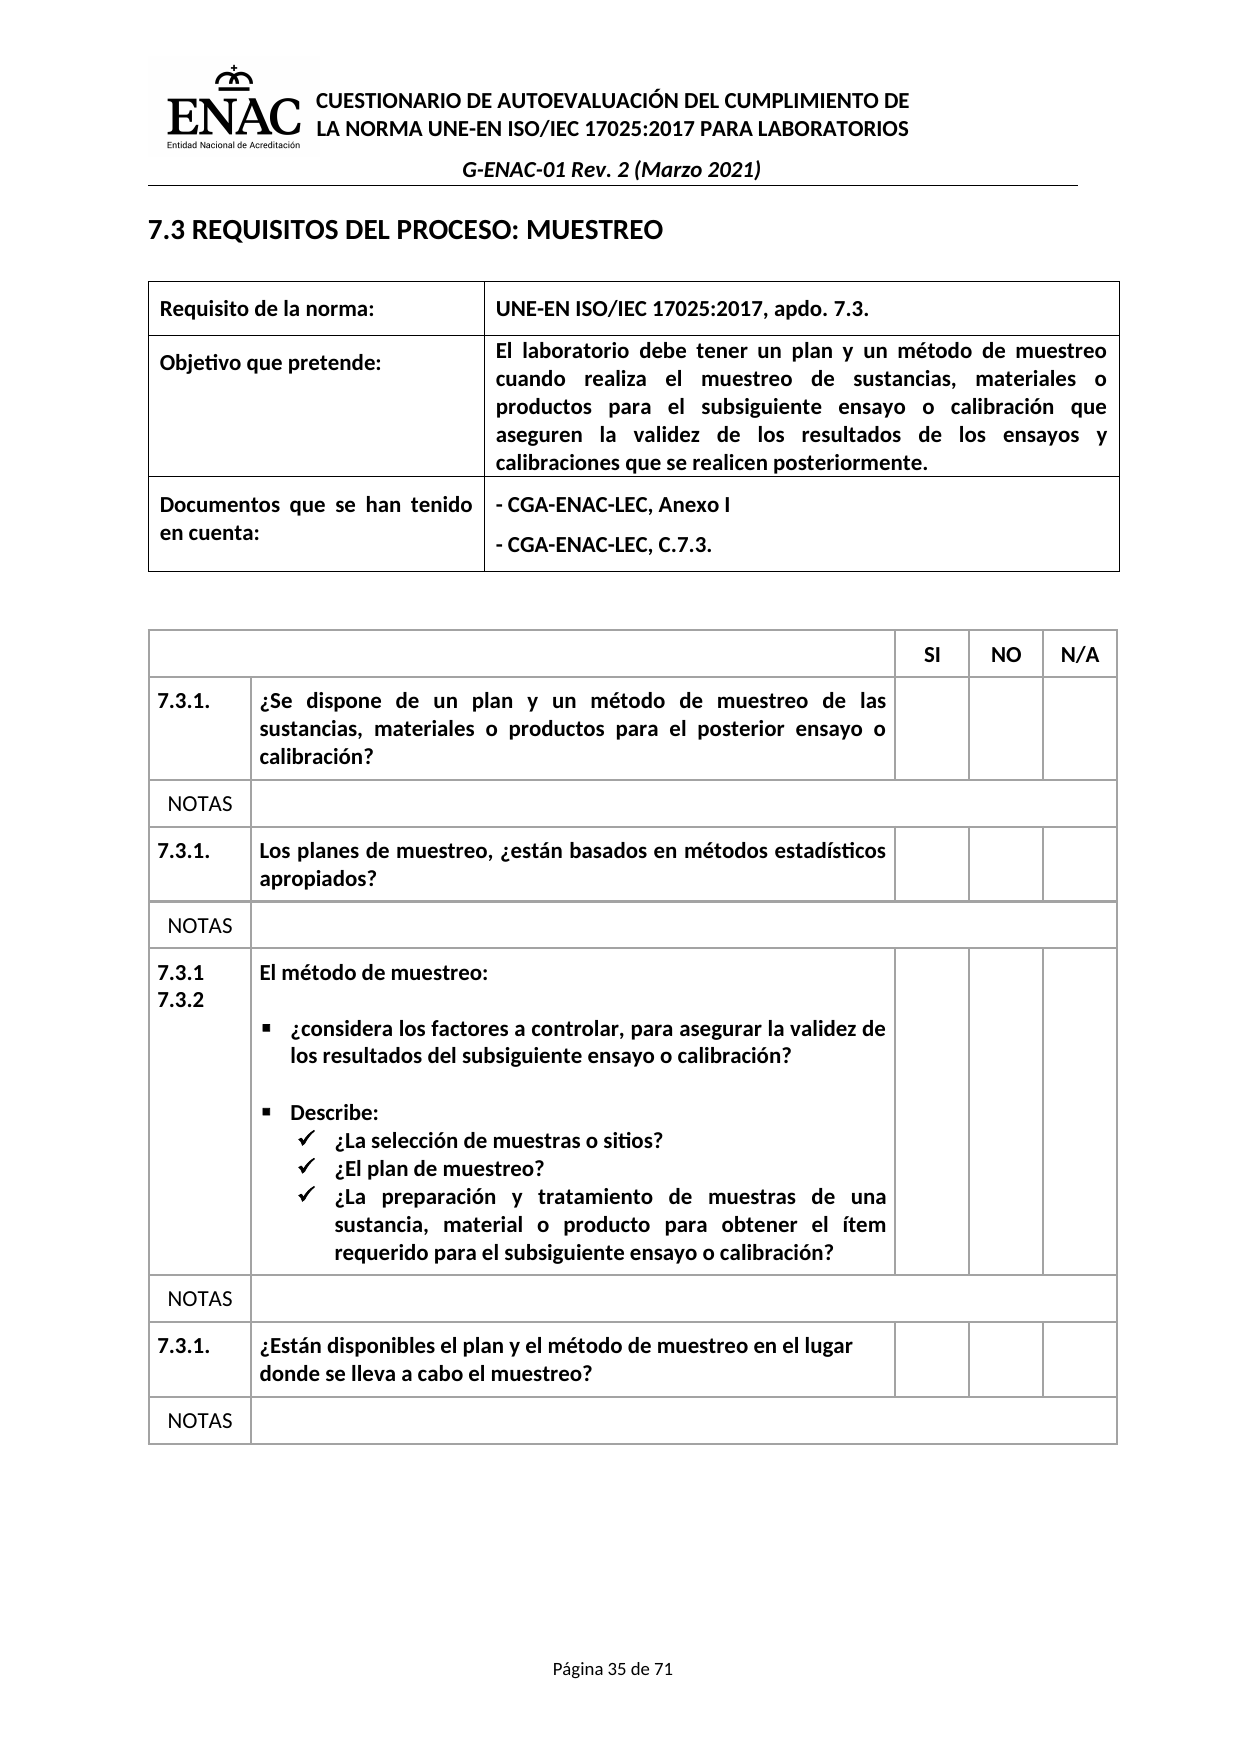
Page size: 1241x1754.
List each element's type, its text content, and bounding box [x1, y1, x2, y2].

table_cell [1044, 1323, 1116, 1396]
table_cell El laboratorio debe tener un plan y un método de muestreo cuando realiza el muestreo de sustancias, materiales o productos para el subsiguiente ensayo o calibración que aseguren la validez de los resultados de los ensayos y calibraciones que se realicen posteriormente. [485, 336, 1119, 476]
table_cell - CGA-ENAC-LEC, Anexo I - CGA-ENAC-LEC, C.7.3. [485, 477, 1119, 571]
table_cell [970, 828, 1042, 900]
table_cell [896, 1323, 968, 1396]
table_cell [970, 949, 1042, 1274]
table_header UNE-EN ISO/IEC 17025:2017, apdo. 7.3. [485, 282, 1119, 335]
table_cell 7.3.1. [150, 678, 250, 779]
table_header SI [896, 631, 968, 676]
table_cell [1044, 678, 1116, 779]
table_header Requisito de la norma: [149, 282, 484, 335]
table_header N/A [1044, 631, 1116, 676]
picture [147, 56, 321, 157]
table_cell [252, 1398, 1116, 1442]
table_cell El método de muestreo: ¿considera los factores a controlar, para asegurar la validez de los resultados del subsiguiente ensayo o calibración? Describe: ¿La selección de muestras o sitios? ¿El plan de muestreo? ¿La preparación y tratamiento de muestras de una sustancia, material o producto para obtener el ítem requerido para el subsiguiente ensayo o calibración? [252, 949, 894, 1274]
table_cell ¿Se dispone de un plan y un método de muestreo de las sustancias, materiales o productos para el posterior ensayo o calibración? [252, 678, 894, 779]
table_header [150, 631, 894, 676]
table_cell [970, 1323, 1042, 1396]
table_cell [1044, 828, 1116, 900]
table_header NO [970, 631, 1042, 676]
table_cell ¿Están disponibles el plan y el método de muestreo en el lugar donde se lleva a cabo el muestreo? [252, 1323, 894, 1396]
table_cell Documentos que se han tenido en cuenta: [149, 477, 484, 571]
table_cell Objetivo que pretende: [149, 336, 484, 476]
table_cell 7.3.1. [150, 1323, 250, 1396]
table_cell [970, 678, 1042, 779]
table_cell 7.3.1 7.3.2 [150, 949, 250, 1274]
table_cell [1044, 949, 1116, 1274]
table_cell NOTAS [150, 903, 250, 947]
table_cell [896, 949, 968, 1274]
table_cell [252, 1276, 1116, 1321]
subtitle 7.3 REQUISITOS DEL PROCESO: MUESTREO [148, 211, 1078, 247]
table_cell 7.3.1. [150, 828, 250, 900]
table_cell NOTAS [150, 1276, 250, 1321]
table_cell [252, 781, 1116, 826]
table_cell NOTAS [150, 1398, 250, 1442]
table_cell [896, 678, 968, 779]
table_cell Los planes de muestreo, ¿están basados en métodos estadísticos apropiados? [252, 828, 894, 900]
table_cell [896, 828, 968, 900]
table_cell NOTAS [150, 781, 250, 826]
table_cell [252, 903, 1116, 947]
